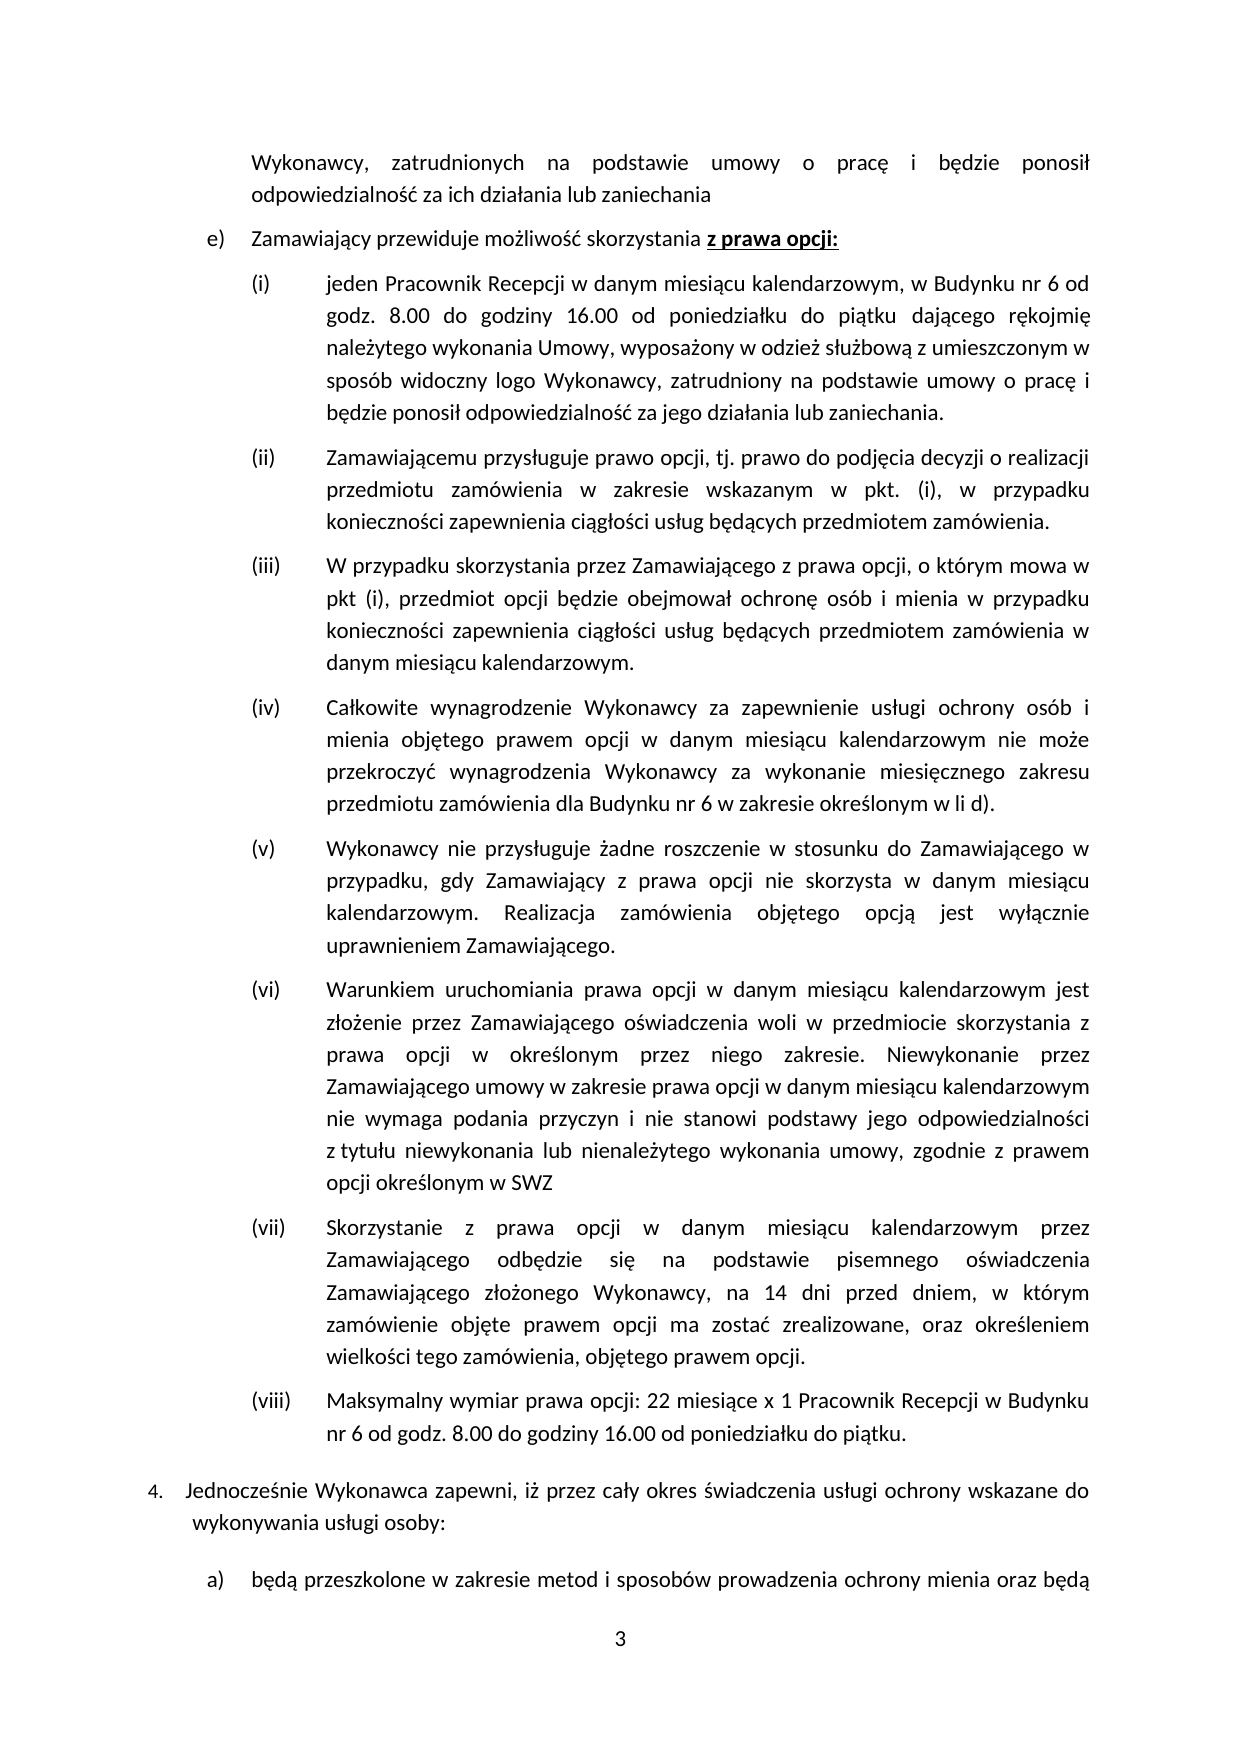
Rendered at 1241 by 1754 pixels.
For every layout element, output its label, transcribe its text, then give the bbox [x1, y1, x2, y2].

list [207, 148, 1091, 208]
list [207, 1565, 1091, 1593]
list Skorzystanie z prawa opcji w danym miesiącu kalendarzowym przez Zamawiającego odbędzie się na podstawie pisemnego oświadczenia Zamawiającego złożonego Wykonawcy, na 14 dni przed dniem, w którym zamówienie objęte prawem opcji ma zostać zrealizowane, oraz określeniem wielkości tego zamówienia, objętego prawem opcji. [251, 1213, 1091, 1370]
list Warunkiem uruchomiania prawa opcji w danym miesiącu kalendarzowym jest złożenie przez Zamawiającego oświadczenia woli w przedmiocie skorzystania z prawa opcji w określonym przez niego zakresie. Niewykonanie przez Zamawiającego umowy w zakresie prawa opcji w danym miesiącu kalendarzowym nie wymaga podania przyczyn i nie stanowi podstawy jego odpowiedzialności z tytułu niewykonania lub nienależytego wykonania umowy, zgodnie z prawem opcji określonym w SWZ [251, 975, 1091, 1197]
list jeden Pracownik Recepcji w danym miesiącu kalendarzowym, w Budynku nr 6 od godz. 8.00 do godziny 16.00 od poniedziałku do piątku dającego rękojmię należytego wykonania Umowy, wyposażony w odzież służbową z umieszczonym w sposób widoczny logo Wykonawcy, zatrudniony na podstawie umowy o pracę i będzie ponosił odpowiedzialność za jego działania lub zaniechania. [251, 269, 1091, 426]
list Zamawiający przewiduje możliwość skorzystania z prawa opcji: [207, 224, 1091, 252]
list Wykonawcy nie przysługuje żadne roszczenie w stosunku do Zamawiającego w przypadku, gdy Zamawiający z prawa opcji nie skorzysta w danym miesiącu kalendarzowym. Realizacja zamówienia objętego opcją jest wyłącznie uprawnieniem Zamawiającego. [251, 834, 1091, 959]
list Zamawiającemu przysługuje prawo opcji, tj. prawo do podjęcia decyzji o realizacji przedmiotu zamówienia w zakresie wskazanym w pkt. (i), w przypadku konieczności zapewnienia ciągłości usług będących przedmiotem zamówienia. [251, 443, 1091, 535]
list Całkowite wynagrodzenie Wykonawcy za zapewnienie usługi ochrony osób i mienia objętego prawem opcji w danym miesiącu kalendarzowym nie może przekroczyć wynagrodzenia Wykonawcy za wykonanie miesięcznego zakresu przedmiotu zamówienia dla Budynku nr 6 w zakresie określonym w li d). [251, 693, 1091, 817]
list W przypadku skorzystania przez Zamawiającego z prawa opcji, o którym mowa w pkt (i), przedmiot opcji będzie obejmował ochronę osób i mienia w przypadku konieczności zapewnienia ciągłości usług będących przedmiotem zamówienia w danym miesiącu kalendarzowym. [251, 552, 1091, 676]
list Maksymalny wymiar prawa opcji: 22 miesiące x 1 Pracownik Recepcji w Budynku nr 6 od godz. 8.00 do godziny 16.00 od poniedziałku do piątku. [251, 1387, 1091, 1447]
list Jednocześnie Wykonawca zapewni, iż przez cały okres świadczenia usługi ochrony wskazane do wykonywania usługi osoby: [148, 1476, 1091, 1536]
